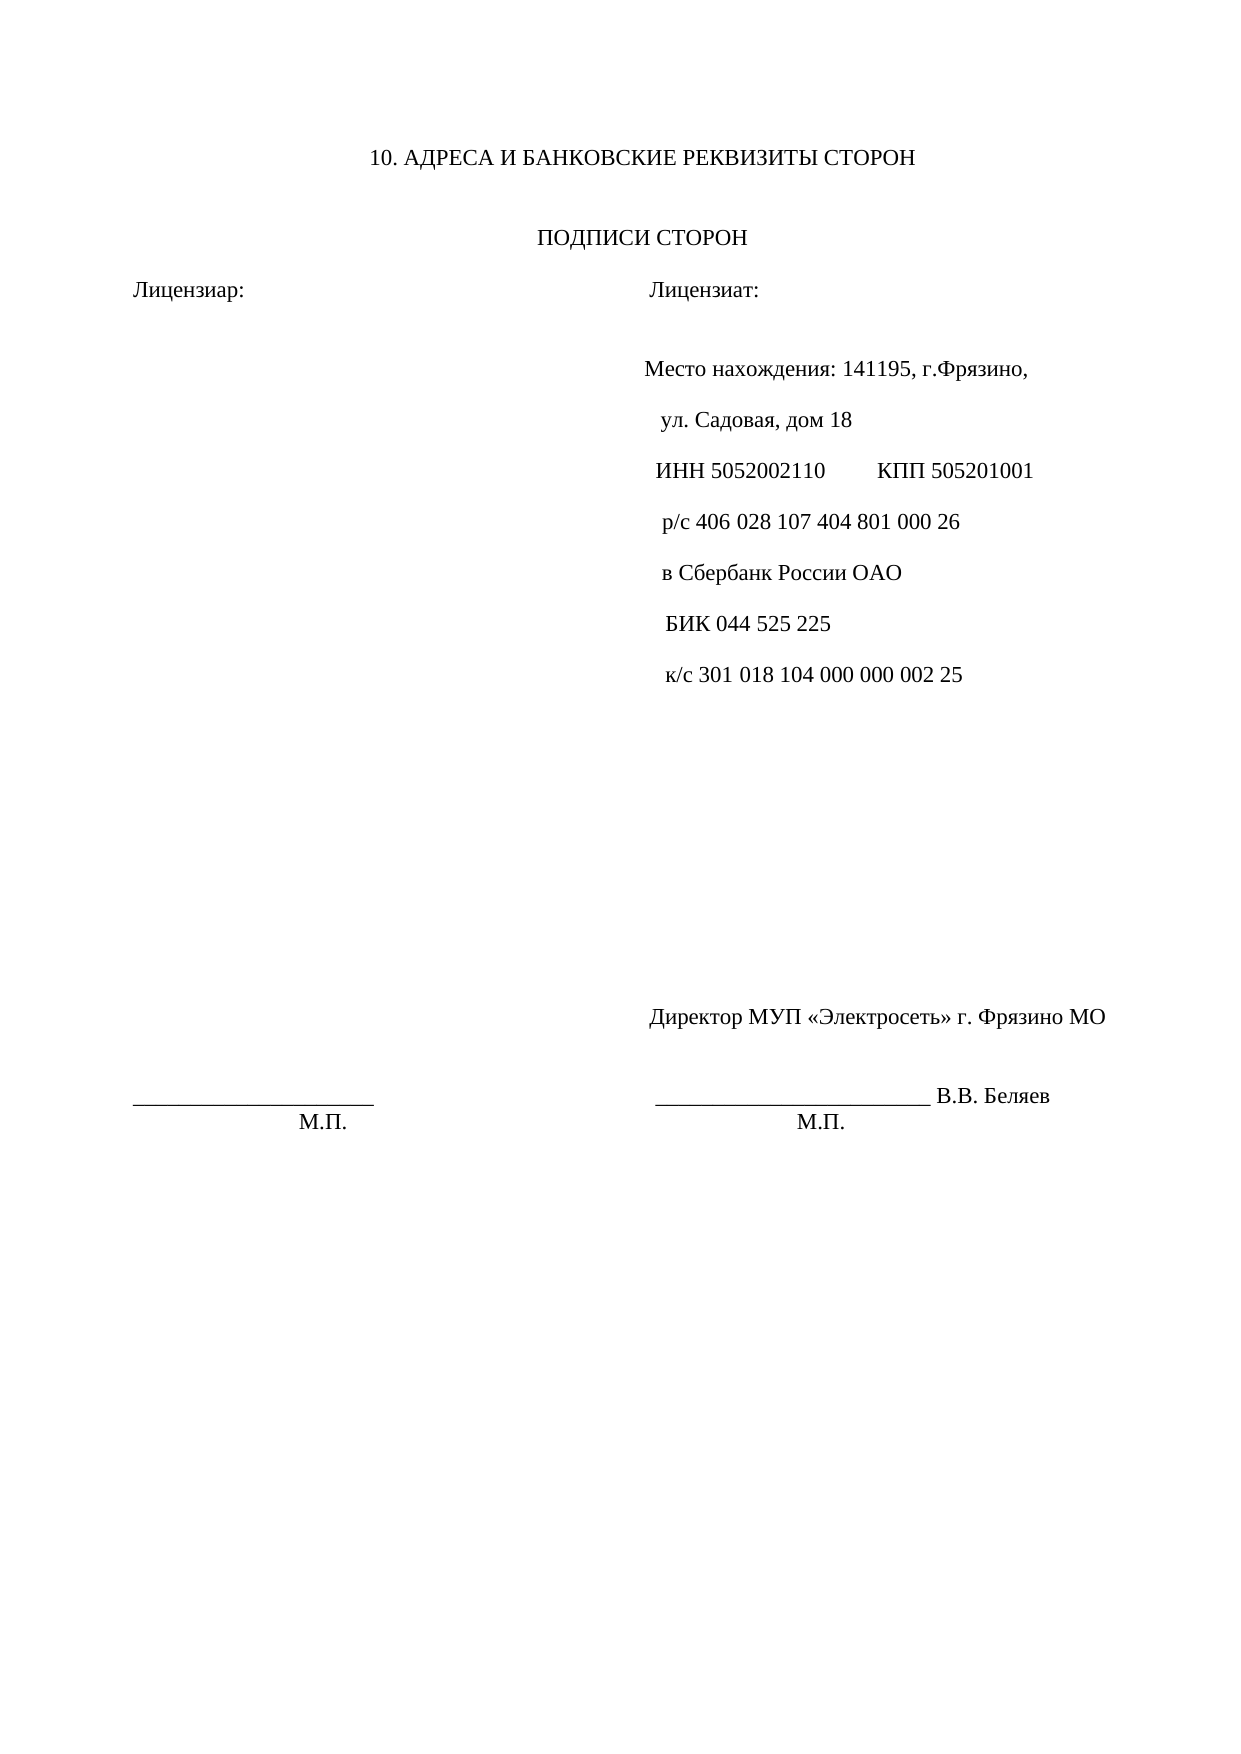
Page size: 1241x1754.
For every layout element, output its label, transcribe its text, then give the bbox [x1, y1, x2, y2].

text р/с 406 028 107 404 801 000 26 [133, 508, 1152, 535]
text М.П. М.П. [133, 1108, 1152, 1134]
text ул. Садовая, дом 18 [133, 406, 1152, 433]
text Директор МУП «Электросеть» г. Фрязино МО [133, 1003, 1152, 1029]
text в Сбербанк России ОАО [133, 559, 1152, 586]
text ПОДПИСИ СТОРОН [133, 223, 1152, 250]
text 10. АДРЕСА И БАНКОВСКИЕ РЕКВИЗИТЫ СТОРОН [133, 144, 1152, 171]
text БИК 044 525 225 [133, 611, 1152, 637]
text Лицензиар: Лицензиат: [133, 276, 1152, 303]
text к/с 301 018 104 000 000 002 25 [133, 662, 1152, 688]
text ИНН 5052002110 КПП 505201001 [133, 457, 1152, 484]
text Место нахождения: .Фрязино, [133, 355, 1152, 382]
text _____________________ ________________________ В.В. Беляев [133, 1082, 1152, 1108]
